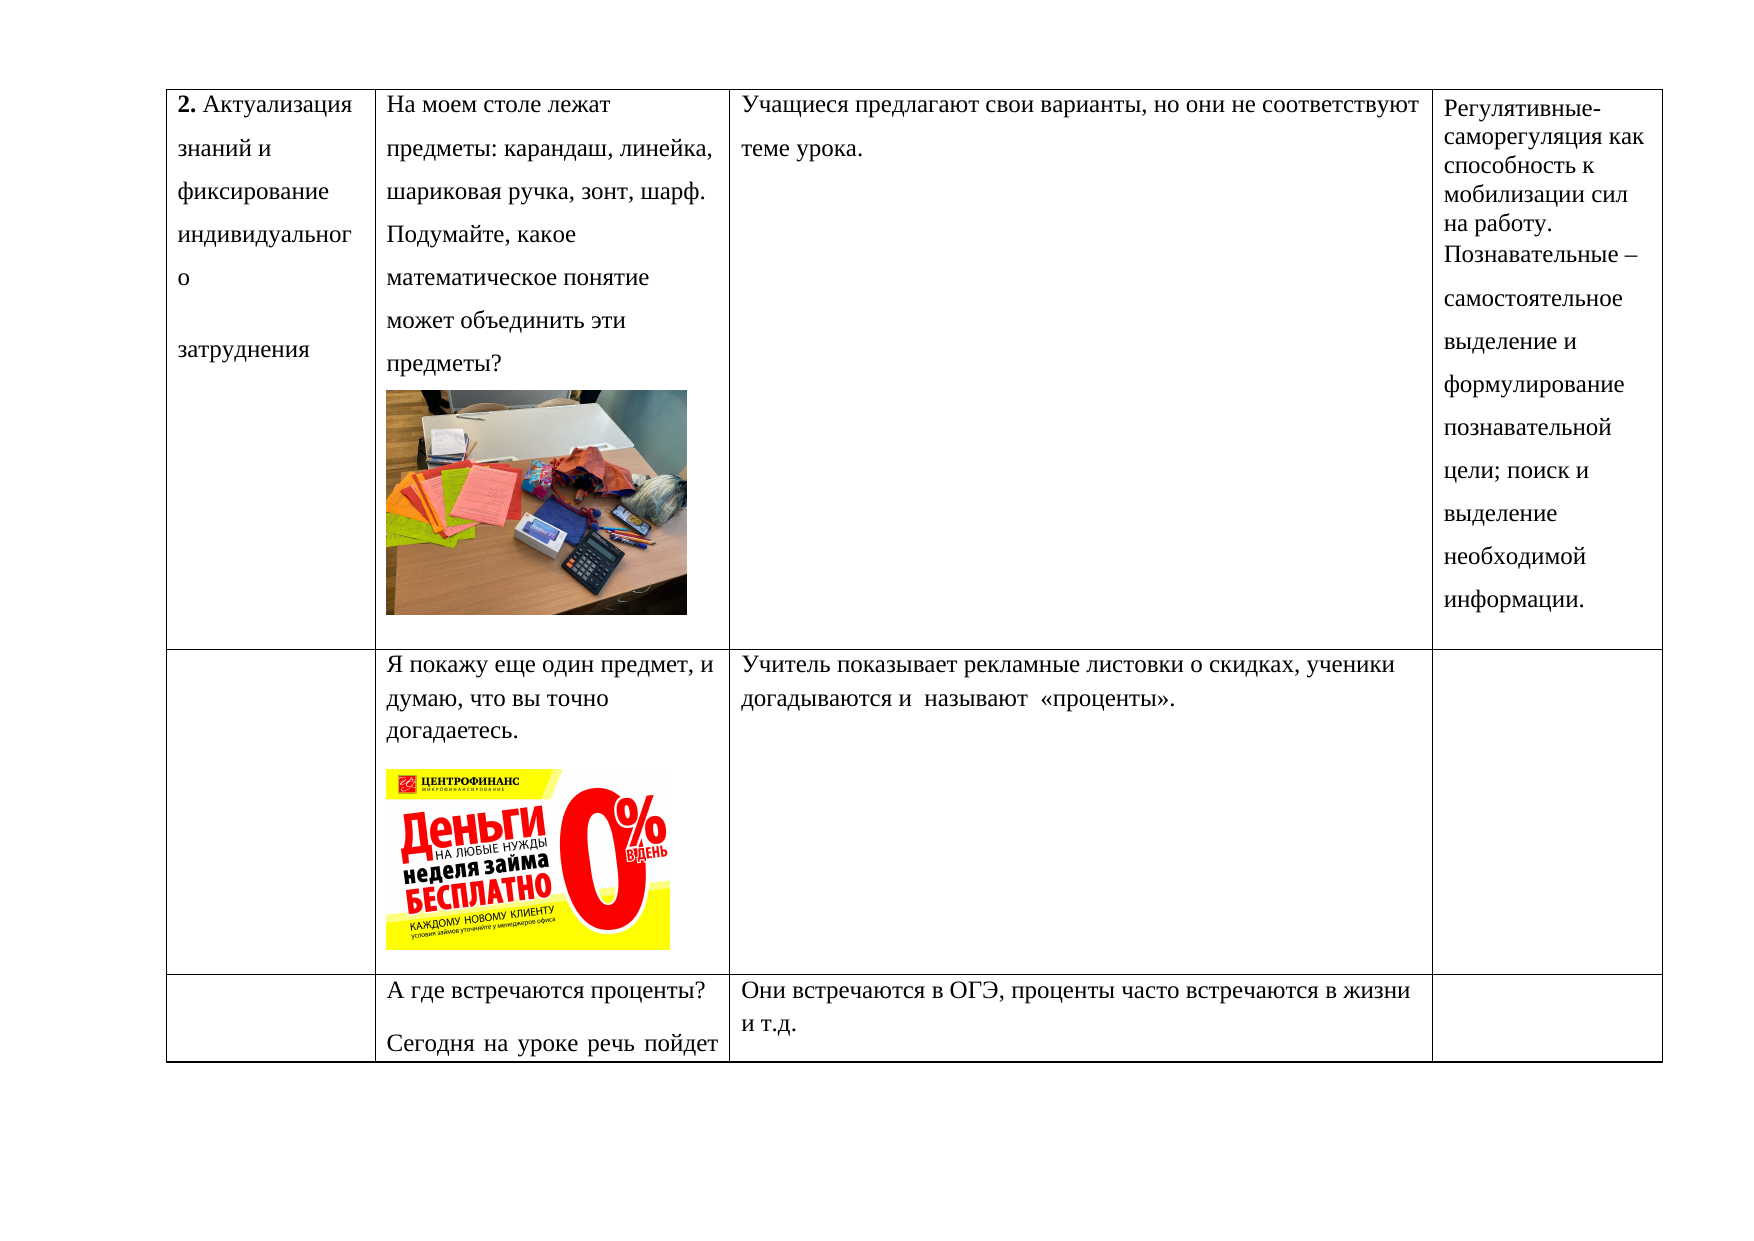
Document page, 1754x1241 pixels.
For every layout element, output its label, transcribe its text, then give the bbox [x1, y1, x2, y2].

picture [386, 769, 670, 950]
table_cell Я покажу еще один предмет, и думаю, что вы точно догадаетесь. [376, 650, 729, 974]
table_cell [376, 975, 729, 1061]
table_cell [1433, 975, 1662, 1061]
table_cell [1433, 650, 1662, 974]
table_cell 2. Актуализация знаний и фиксирование индивидуального затруднения [167, 90, 375, 648]
table_cell [167, 650, 375, 974]
picture [386, 390, 687, 615]
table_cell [730, 975, 1432, 1061]
table_cell Учащиеся предлагают свои варианты, но они не соответствуют теме урока. [730, 90, 1432, 648]
table_cell Регулятивные- саморегуляция как способность к мобилизации сил на работу. Познавательные –самостоятельное выделение и формулирование познавательной цели; поиск и выделение необходимой информации. [1433, 90, 1662, 648]
table_cell [167, 975, 375, 1061]
table_cell На моем столе лежат предметы: карандаш, линейка, шариковая ручка, зонт, шарф. Подумайте, какое математическое понятие может объединить эти предметы? [376, 90, 729, 648]
table_cell Учитель показывает рекламные листовки о скидках, ученики догадываются и называют «проценты». [730, 650, 1432, 974]
